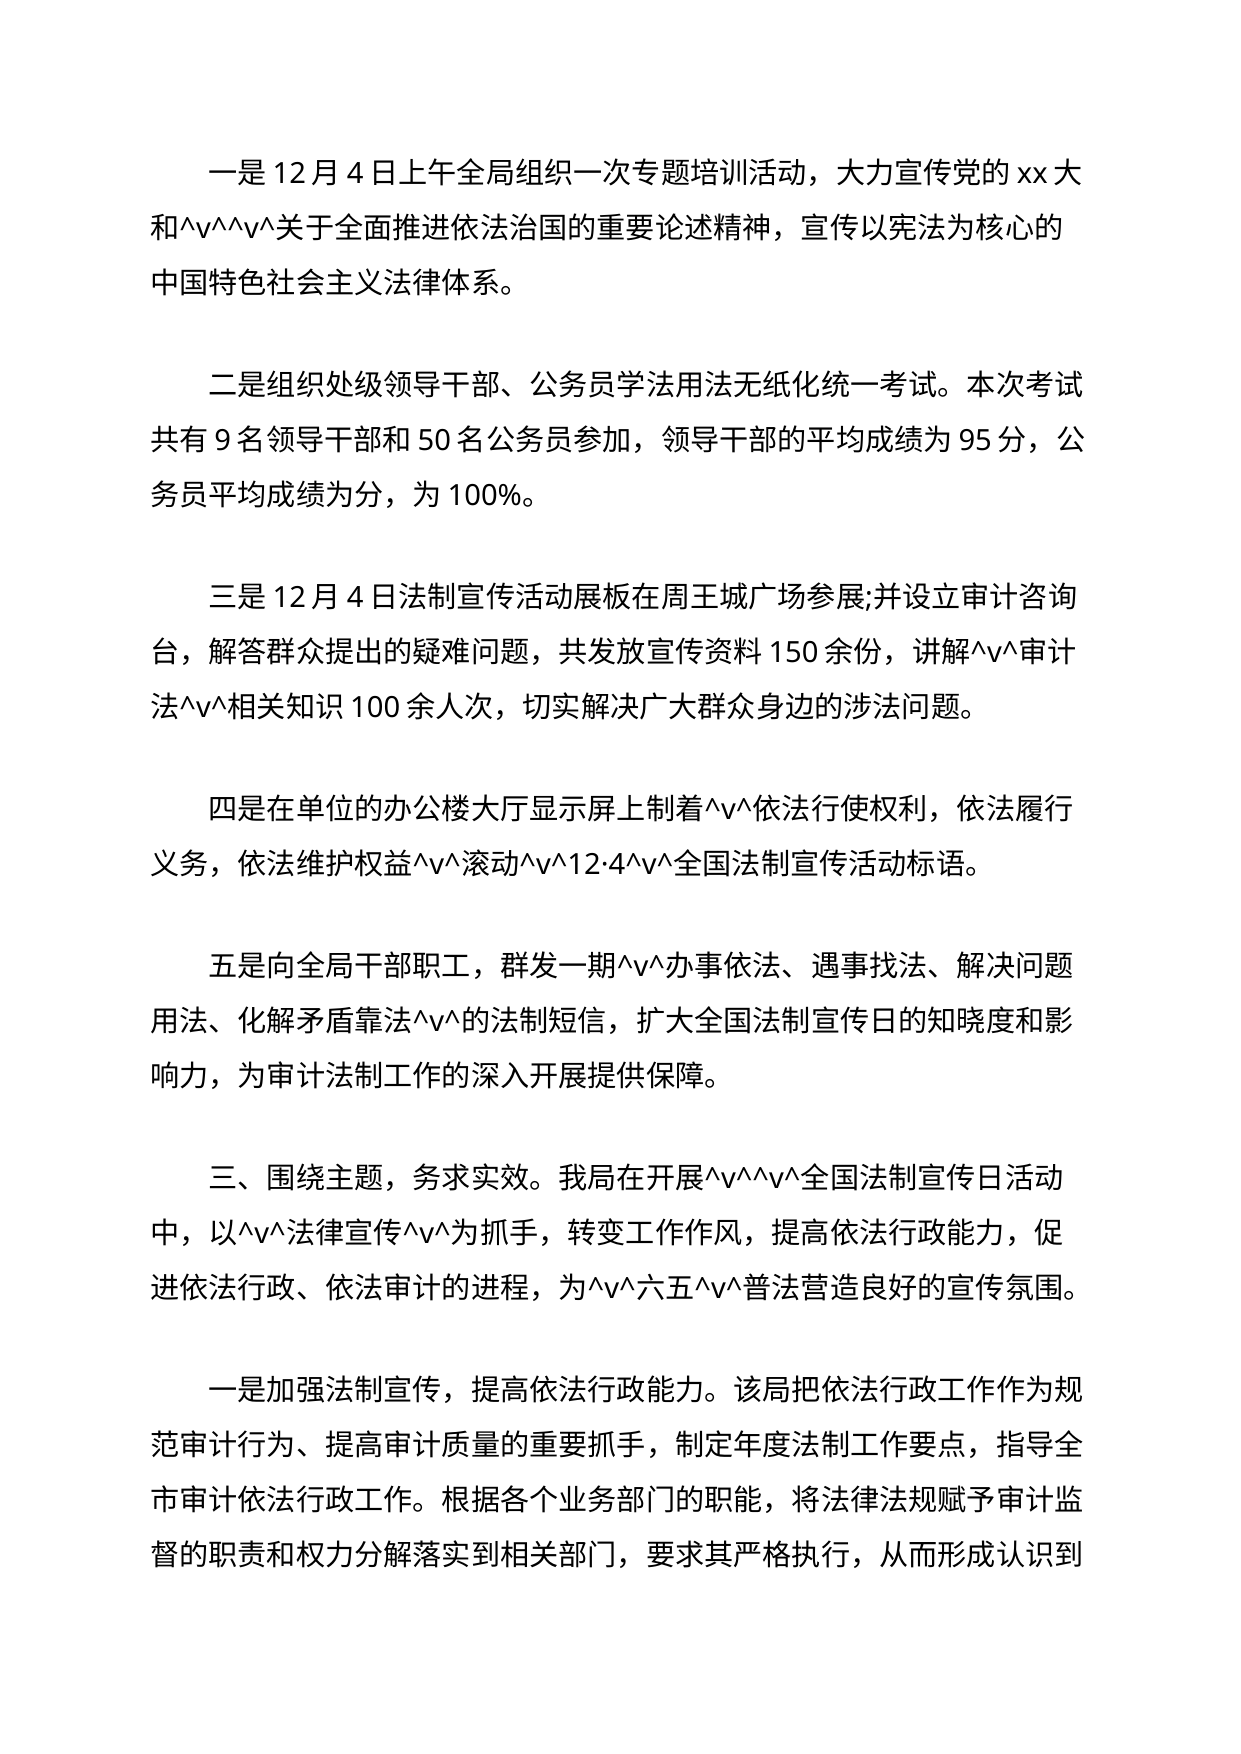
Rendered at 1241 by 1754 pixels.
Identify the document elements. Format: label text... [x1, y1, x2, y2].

text 五是向全局干部职工，群发一期^v^办事依法、遇事找法、解决问题用法、化解矛盾靠法^v^的法制短信，扩大全国法制宣传日的知晓度和影响力，为审计法制工作的深入开展提供保障。 [150, 943, 1090, 1095]
text 四是在单位的办公楼大厅显示屏上制着^v^依法行使权利，依法履行义务，依法维护权益^v^滚动^v^12·4^v^全国法制宣传活动标语。 [150, 786, 1090, 883]
text 一是12月4日上午全局组织一次专题培训活动，大力宣传党的xx大和^v^^v^关于全面推进依法治国的重要论述精神，宣传以宪法为核心的中国特色社会主义法律体系。 [150, 150, 1090, 302]
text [150, 1366, 1090, 1573]
text 二是组织处级领导干部、公务员学法用法无纸化统一考试。本次考试共有9名领导干部和50名公务员参加，领导干部的平均成绩为95分，公务员平均成绩为分，为100%。 [150, 362, 1090, 514]
text 三、围绕主题，务求实效。我局在开展^v^^v^全国法制宣传日活动中，以^v^法律宣传^v^为抓手，转变工作作风，提高依法行政能力，促进依法行政、依法审计的进程，为^v^六五^v^普法营造良好的宣传氛围。 [150, 1154, 1090, 1307]
text 三是12月4日法制宣传活动展板在周王城广场参展;并设立审计咨询台，解答群众提出的疑难问题，共发放宣传资料150余份，讲解^v^审计法^v^相关知识100余人次，切实解决广大群众身边的涉法问题。 [150, 574, 1090, 726]
